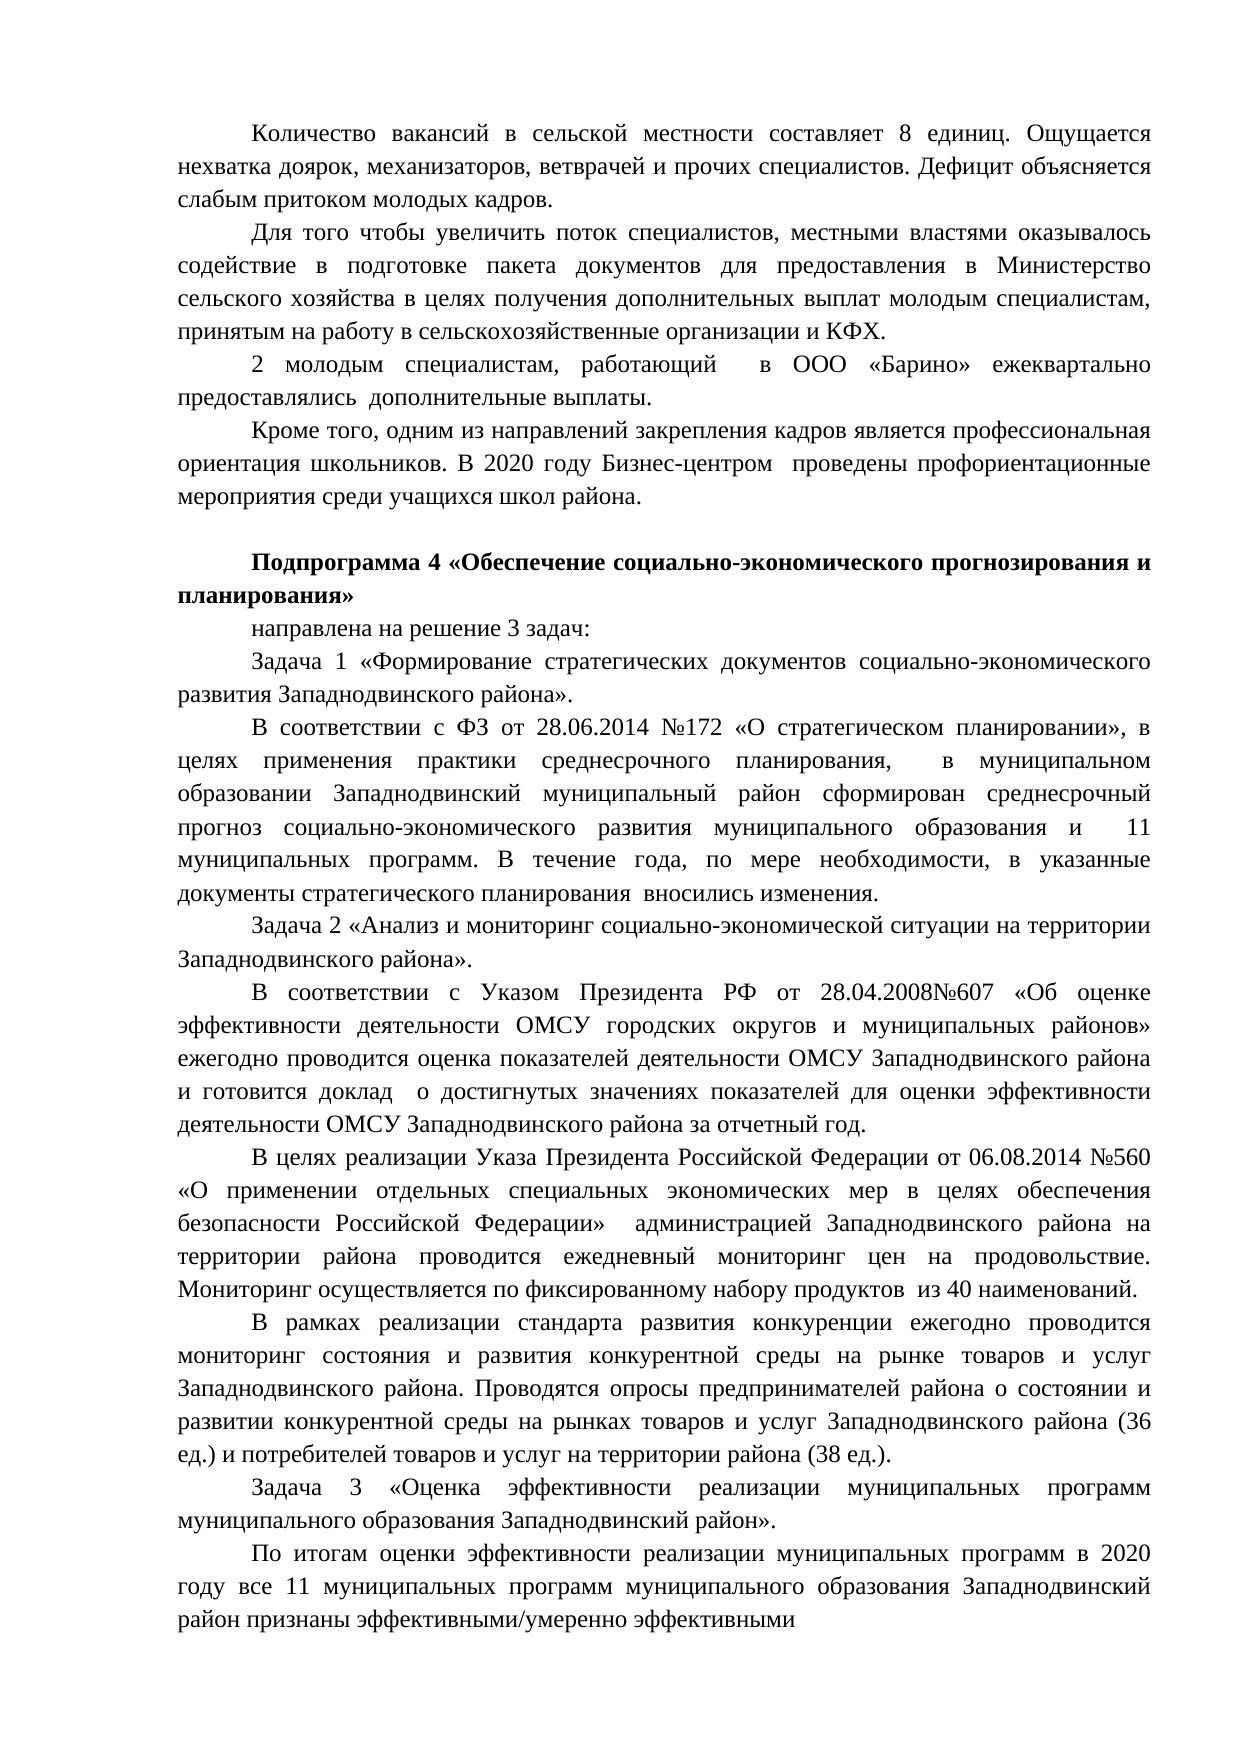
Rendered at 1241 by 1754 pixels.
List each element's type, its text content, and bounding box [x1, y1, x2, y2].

text направлена на решение 3 задач: [177, 613, 1152, 642]
text Задача 2 «Анализ и мониторинг социально-экономической ситуации на территории Западнодвинского района». [177, 911, 1152, 972]
text В соответствии с Указом Президента РФ от 28.04.2008№607 «Об оценке эффективности деятельности ОМСУ городских округов и муниципальных районов» ежегодно проводится оценка показателей деятельности ОМСУ Западнодвинского района и готовится доклад о достигнутых значениях показателей для оценки эффективности деятельности ОМСУ Западнодвинского района за отчетный год. [177, 977, 1152, 1137]
text Задача 1 «Формирование стратегических документов социально-экономического развития Западнодвинского района». [177, 646, 1152, 708]
text 2 молодым специалистам, работающий в ООО «Барино» ежеквартально предоставлялись дополнительные выплаты. [177, 349, 1152, 411]
text В целях реализации Указа Президента Российской Федерации от 06.08.2014 №560 «О применении отдельных специальных экономических мер в целях обеспечения безопасности Российской Федерации» администрацией Западнодвинского района на территории района проводится ежедневный мониторинг цен на продовольствие. Мониторинг осуществляется по фиксированному набору продуктов из 40 наименований. [177, 1142, 1152, 1175]
text Кроме того, одним из направлений закрепления кадров является профессиональная ориентация школьников. В 2020 году Бизнес-центром проведены профориентационные мероприятия среди учащихся школ района. [177, 415, 1152, 510]
text В рамках реализации стандарта развития конкуренции ежегодно проводится мониторинг состояния и развития конкурентной среды на рынке товаров и услуг Западнодвинского района. Проводятся опросы предпринимателей района о состоянии и развитии конкурентной среды на рынках товаров и услуг Западнодвинского района (36 ед.) и потребителей товаров и услуг на территории района (38 ед.). [177, 1435, 1152, 1468]
text Задача 3 «Оценка эффективности реализации муниципальных программ муниципального образования Западнодвинский район». [177, 1472, 1152, 1534]
text В целях реализации Указа Президента Российской Федерации от 06.08.2014 №560 «О применении отдельных специальных экономических мер в целях обеспечения безопасности Российской Федерации» администрацией Западнодвинского района на территории района проводится ежедневный мониторинг цен на продовольствие. Мониторинг осуществляется по фиксированному набору продуктов из 40 наименований. [177, 1269, 1152, 1303]
text Количество вакансий в сельской местности составляет 8 единиц. Ощущается нехватка доярок, механизаторов, ветврачей и прочих специалистов. Дефицит объясняется слабым притоком молодых кадров. [177, 118, 1152, 213]
text По итогам оценки эффективности реализации муниципальных программ в 2020 году все 11 муниципальных программ муниципального образования Западнодвинский район признаны эффективными/умеренно эффективными [177, 1600, 1152, 1633]
text Для того чтобы увеличить поток специалистов, местными властями оказывалось содействие в подготовке пакета документов для предоставления в Министерство сельского хозяйства в целях получения дополнительных выплат молодым специалистам, принятым на работу в сельскохозяйственные организации и КФХ. [177, 217, 1152, 345]
text По итогам оценки эффективности реализации муниципальных программ в 2020 году все 11 муниципальных программ муниципального образования Западнодвинский район признаны эффективными/умеренно эффективными [177, 1538, 1152, 1571]
text Подпрограмма 4 «Обеспечение социально-экономического прогнозирования и планирования» [177, 547, 1152, 609]
text В рамках реализации стандарта развития конкуренции ежегодно проводится мониторинг состояния и развития конкурентной среды на рынке товаров и услуг Западнодвинского района. Проводятся опросы предпринимателей района о состоянии и развитии конкурентной среды на рынках товаров и услуг Западнодвинского района (36 ед.) и потребителей товаров и услуг на территории района (38 ед.). [177, 1307, 1152, 1340]
text В соответствии с ФЗ от 28.06.2014 №172 «О стратегическом планировании», в целях применения практики среднесрочного планирования, в муниципальном образовании Западнодвинский муниципальный район сформирован среднесрочный прогноз социально-экономического развития муниципального образования и 11 муниципальных программ. В течение года, по мере необходимости, в указанные документы стратегического планирования вносились изменения. [177, 712, 1152, 906]
